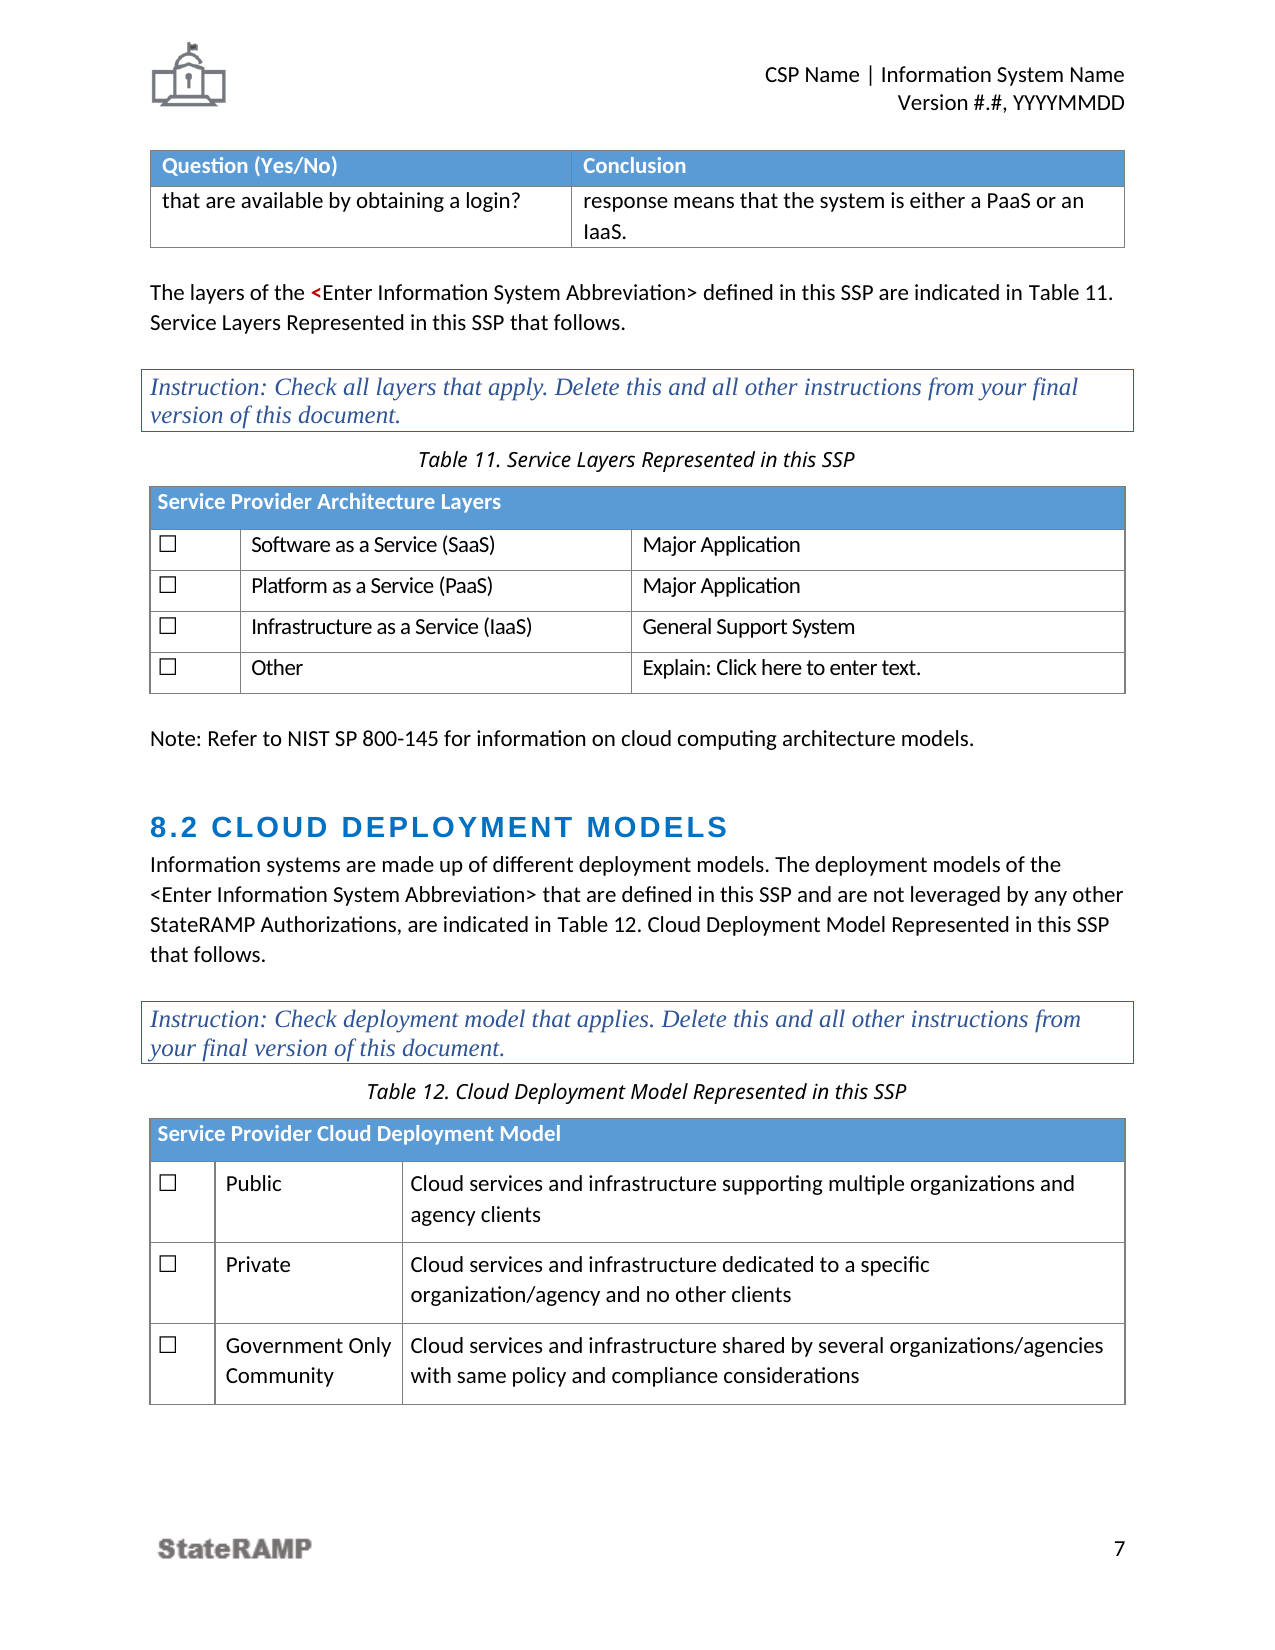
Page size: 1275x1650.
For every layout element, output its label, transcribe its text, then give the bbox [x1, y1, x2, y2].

table_cell Platform as a Service (PaaS) [241, 571, 631, 611]
picture [150, 1531, 318, 1567]
table_cell Public [216, 1162, 402, 1242]
table_cell [151, 1243, 214, 1323]
table_cell Infrastructure as a Service (IaaS) [241, 612, 631, 652]
table_cell Software as a Service (SaaS) [241, 530, 631, 570]
table_cell Government Only Community [216, 1324, 402, 1403]
picture [150, 41, 227, 108]
table_header Question (Yes/No) [151, 151, 571, 186]
text Instruction: Check deployment model that applies. Delete this and all other instructions from your final version of this document. [142, 1002, 1133, 1063]
table_cell [151, 530, 240, 570]
table_cell Private [216, 1243, 402, 1323]
table_cell [151, 1162, 214, 1242]
text Information systems are made up of different deployment models. The deployment models of the that are defined in this SSP and are not leveraged by any other StateRAMP Authorizations, are indicated in Table 12 Cloud Deployment Model Represented in this SSP that follows. [150, 850, 1125, 968]
table_cell [151, 571, 240, 611]
text Instruction: Check all layers that apply. Delete this and all other instructions from your final version of this document. [142, 370, 1133, 431]
text Note: Refer to NIST SP 800-145 for information on cloud computing architecture models. [150, 724, 1125, 752]
table_cell [151, 1324, 214, 1403]
table_cell [151, 653, 240, 693]
table_cell General Support System [632, 612, 1124, 652]
table_cell Major Application [632, 571, 1124, 611]
table_header Conclusion [572, 151, 1124, 186]
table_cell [151, 187, 571, 247]
subtitle Cloud Deployment Models [150, 810, 1125, 843]
table_cell Cloud services and infrastructure supporting multiple organizations and agency clients [403, 1162, 1124, 1242]
text The layers of the < defined in this SSP are indicated in Table 11 Service Layers Represented in this SSP that follows. [150, 278, 1125, 336]
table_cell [572, 187, 1124, 247]
table_cell Major Application [632, 530, 1124, 570]
table_cell Other [241, 653, 631, 693]
table_cell Explain: [632, 653, 1124, 693]
table_cell [151, 612, 240, 652]
table_cell Cloud services and infrastructure shared by several organizations/agencies with same policy and compliance considerations [403, 1324, 1124, 1403]
table_header Service Provider Cloud Deployment Model [151, 1119, 1124, 1161]
table_header Service Provider Architecture Layers [151, 487, 1124, 529]
table_cell Cloud services and infrastructure dedicated to a specific organization/agency and no other clients [403, 1243, 1124, 1323]
